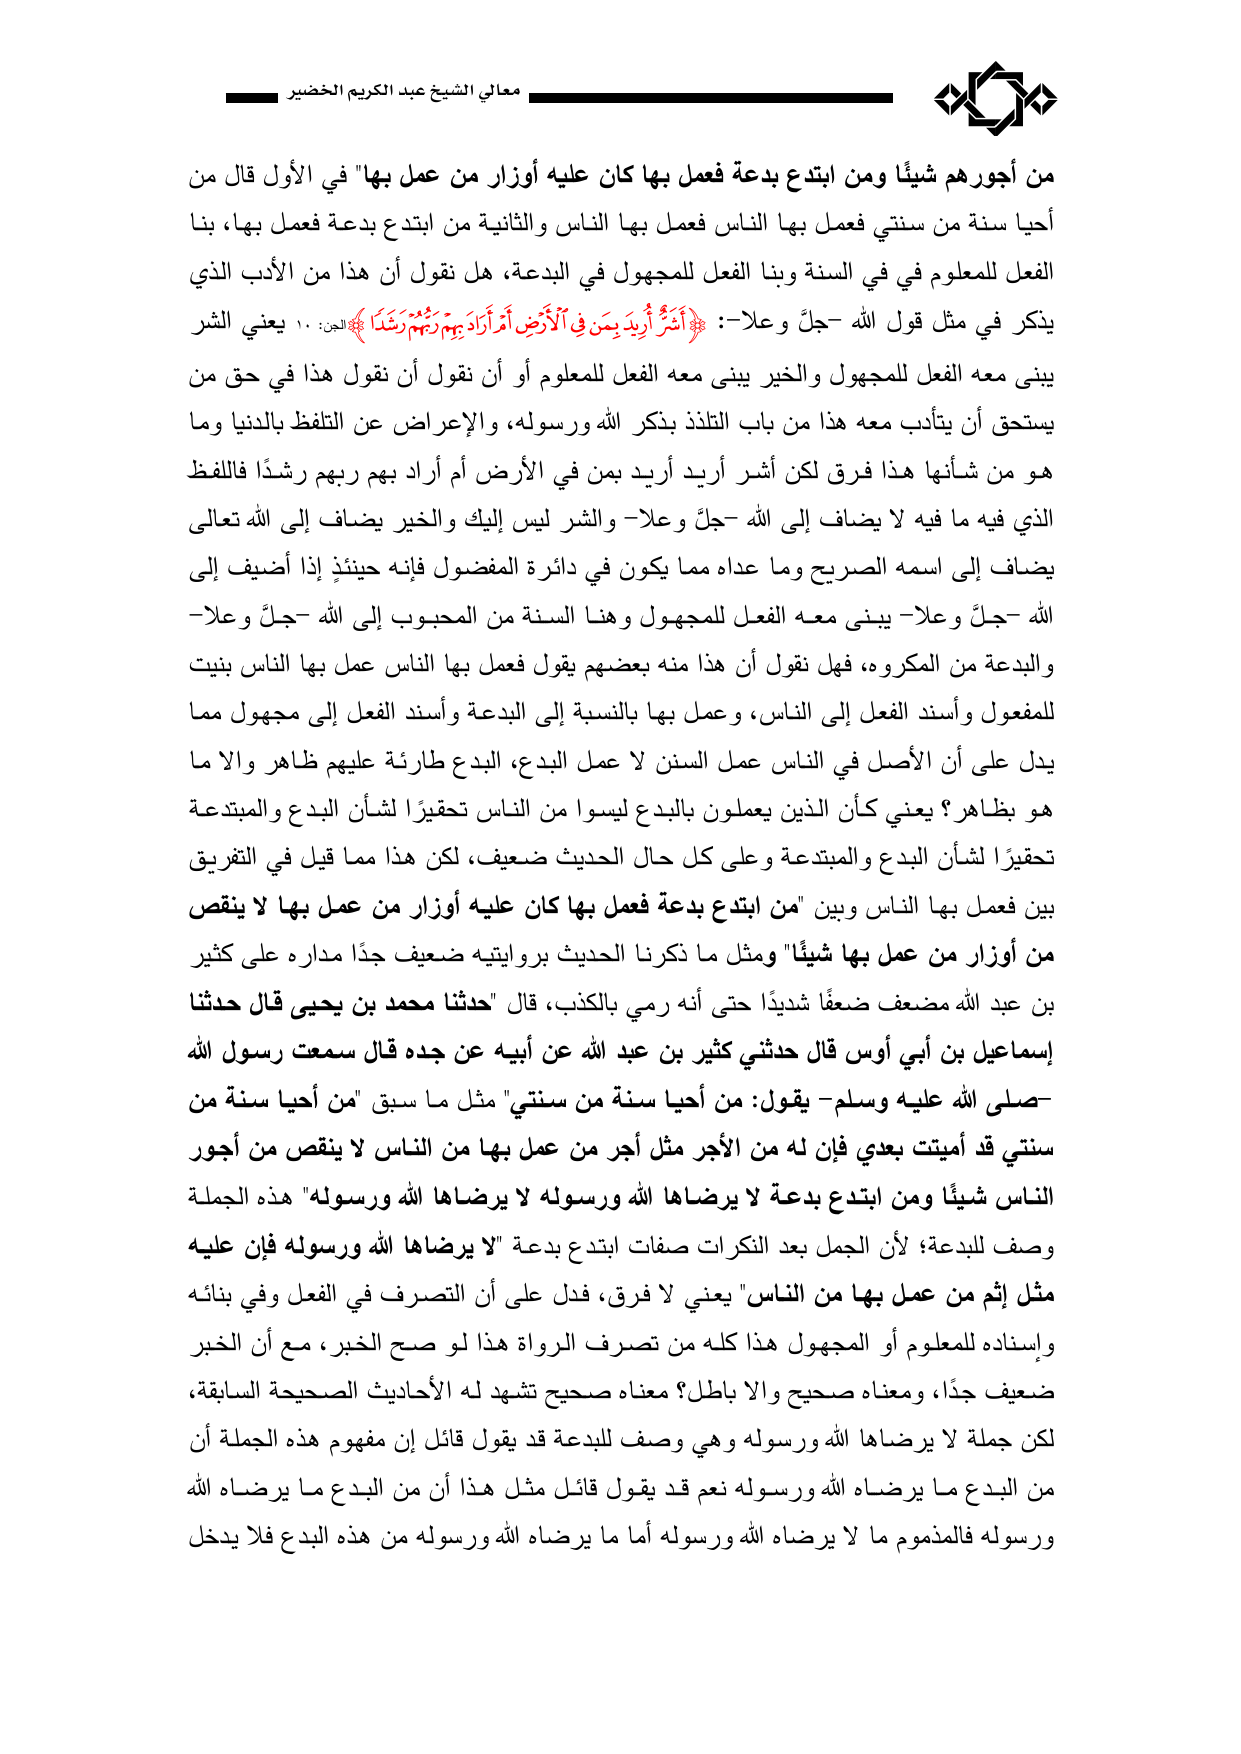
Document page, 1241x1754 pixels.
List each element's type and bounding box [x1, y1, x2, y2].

text [187, 150, 1053, 1559]
